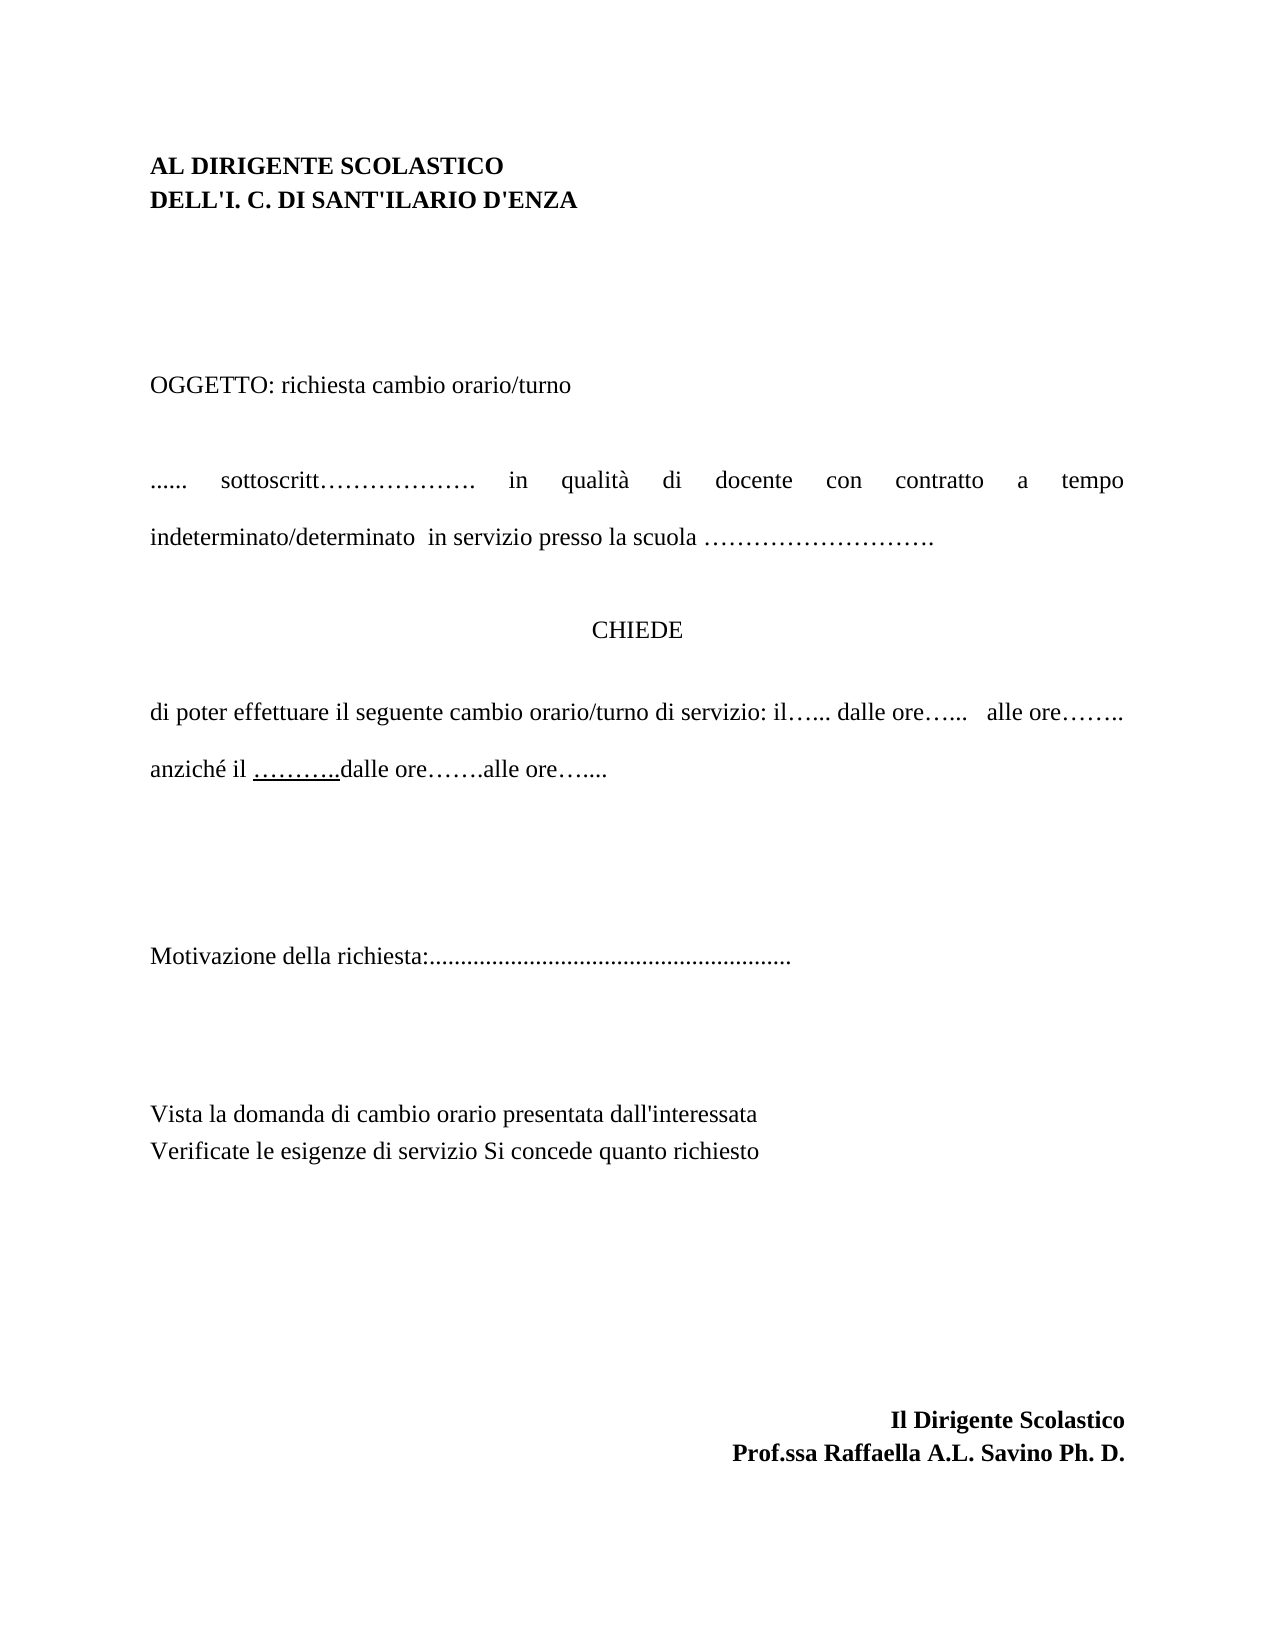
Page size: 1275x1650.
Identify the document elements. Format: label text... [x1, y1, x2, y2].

text OGGETTO: richiesta cambio orario/turno [150, 371, 1125, 399]
text CHIEDE [150, 615, 1125, 643]
text Vista la domanda di cambio orario presentata dall'interessata [150, 1099, 1125, 1128]
text AL DIRIGENTE SCOLASTICO [150, 151, 1125, 180]
text Il Dirigente Scolastico [150, 1405, 1125, 1433]
text ...... sottoscritt………………. in qualità di docente con contratto a tempo indeterminato/determinato in servizio presso la scuola ………………………. [150, 465, 1125, 551]
text di poter effettuare il seguente cambio orario/turno di servizio: il…... dalle ore…... alle ore…….. anziché il ………..dalle ore…….alle ore….... [150, 697, 1125, 783]
text Verificate le esigenze di servizio Si concede quanto richiesto [150, 1136, 1125, 1165]
text DELL'I. C. DI SANT'ILARIO D'ENZA [150, 185, 1125, 214]
text Prof.ssa Raffaella A.L. Savino Ph. D. [150, 1438, 1125, 1467]
text Motivazione della richiesta:.......................................................... [150, 941, 1125, 970]
